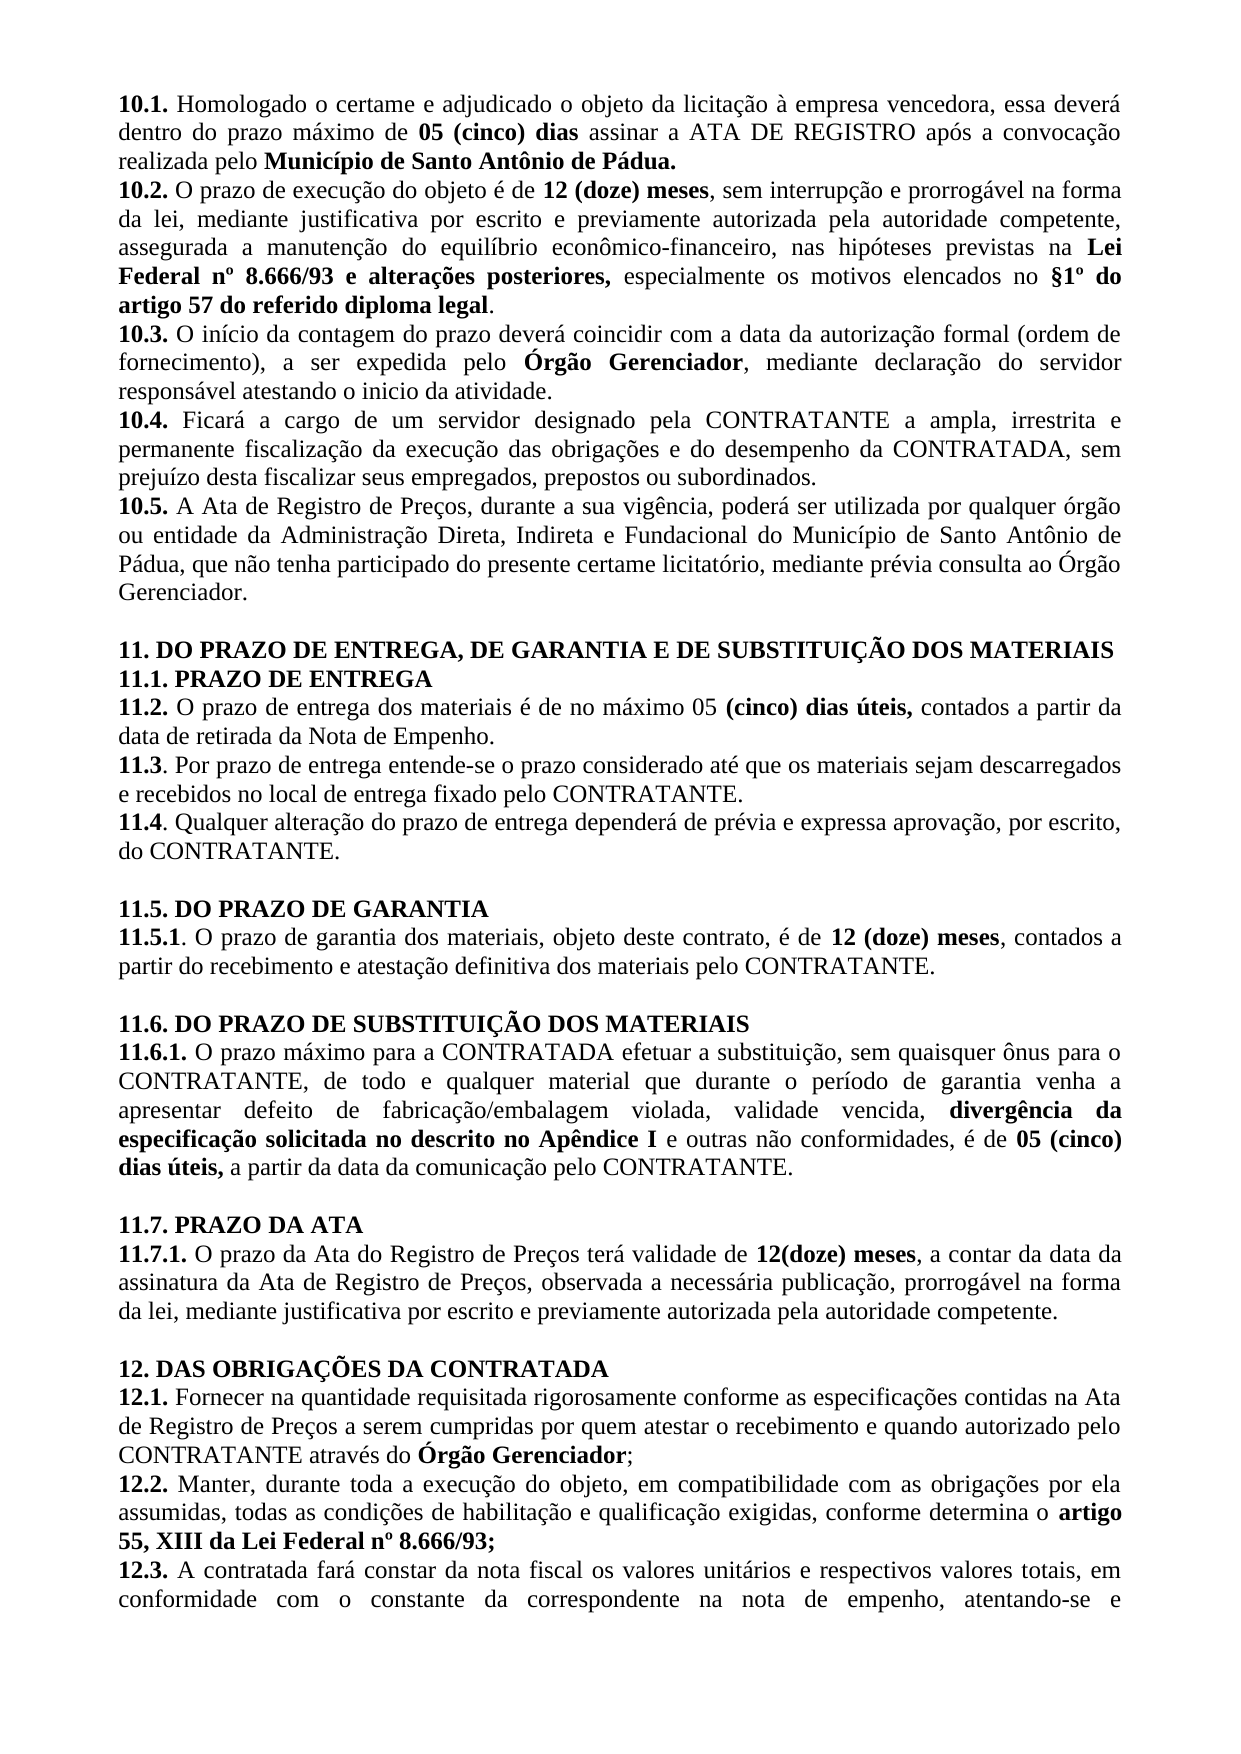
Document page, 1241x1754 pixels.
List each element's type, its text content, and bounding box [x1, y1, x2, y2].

text 11.3. Por prazo de entrega entende-se o prazo considerado até que os materiais sejam descarregados e recebidos no local de entrega fixado pelo CONTRATANTE. [118, 750, 1122, 807]
text 10.4. Ficará a cargo de um servidor designado pela CONTRATANTE a ampla, irrestrita e permanente fiscalização da execução das obrigações e do desempenho da CONTRATADA, sem prejuízo desta fiscalizar seus empregados, prepostos ou subordinados. [118, 405, 1122, 491]
text 11.5. DO PRAZO DE GARANTIA [118, 894, 1122, 922]
text 11.1. PRAZO DE ENTREGA [118, 664, 1122, 692]
text 11.6.1. O prazo máximo para a CONTRATADA efetuar a substituição, sem quaisquer ônus para o CONTRATANTE, de todo e qualquer material que durante o período de garantia venha a apresentar defeito de fabricação/embalagem violada, validade vencida, divergência da especificação solicitada no descrito no Apêndice I e outras não conformidades, é de 05 (cinco) dias úteis, a partir da data da comunicação pelo CONTRATANTE. [118, 1037, 1122, 1181]
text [118, 1555, 1122, 1612]
text 11. DO PRAZO DE ENTREGA, DE GARANTIA E DE SUBSTITUIÇÃO DOS MATERIAIS [118, 635, 1122, 664]
text 11.2. O prazo de entrega dos materiais é de no máximo 05 (cinco) dias úteis, contados a partir da data de retirada da Nota de Empenho. [118, 692, 1122, 750]
text 12.2. Manter, durante toda a execução do objeto, em compatibilidade com as obrigações por ela assumidas, todas as condições de habilitação e qualificação exigidas, conforme determina o artigo 55, XIII da Lei Federal nº 8.666/93; [118, 1469, 1122, 1555]
text 11.7.1. O prazo da Ata do Registro de Preços terá validade de 12(doze) meses, a contar da data da assinatura da Ata de Registro de Preços, observada a necessária publicação, prorrogável na forma da lei, mediante justificativa por escrito e previamente autorizada pela autoridade competente. [118, 1239, 1122, 1325]
text 10.1. Homologado o certame e adjudicado o objeto da licitação à empresa vencedora, essa deverá dentro do prazo máximo de 05 (cinco) dias assinar a ATA DE REGISTRO após a convocação realizada pelo Município de Santo Antônio de Pádua. [118, 89, 1122, 175]
text 10.3. O início da contagem do prazo deverá coincidir com a data da autorização formal (ordem de fornecimento), a ser expedida pelo Órgão Gerenciador, mediante declaração do servidor responsável atestando o inicio da atividade. [118, 319, 1122, 405]
text 12. DAS OBRIGAÇÕES DA CONTRATADA [118, 1354, 1122, 1382]
text 10.2. O prazo de execução do objeto é de 12 (doze) meses, sem interrupção e prorrogável na forma da lei, mediante justificativa por escrito e previamente autorizada pela autoridade competente, assegurada a manutenção do equilíbrio econômico-financeiro, nas hipóteses previstas na Lei Federal nº 8.666/93 e alterações posteriores, especialmente os motivos elencados no §1º do artigo 57 do referido diploma legal. [118, 175, 1122, 319]
text 11.7. PRAZO DA ATA [118, 1210, 1122, 1239]
text 11.6. DO PRAZO DE SUBSTITUIÇÃO DOS MATERIAIS [118, 1009, 1122, 1037]
text 10.5. A Ata de Registro de Preços, durante a sua vigência, poderá ser utilizada por qualquer órgão ou entidade da Administração Direta, Indireta e Fundacional do Município de Santo Antônio de Pádua, que não tenha participado do presente certame licitatório, mediante prévia consulta ao Órgão Gerenciador. [118, 491, 1122, 606]
text 12.1. Fornecer na quantidade requisitada rigorosamente conforme as especificações contidas na Ata de Registro de Preços a serem cumpridas por quem atestar o recebimento e quando autorizado pelo CONTRATANTE através do Órgão Gerenciador; [118, 1382, 1122, 1469]
text 11.4. Qualquer alteração do prazo de entrega dependerá de prévia e expressa aprovação, por escrito, do CONTRATANTE. [118, 807, 1122, 865]
text 11.5.1. O prazo de garantia dos materiais, objeto deste contrato, é de 12 (doze) meses, contados a partir do recebimento e atestação definitiva dos materiais pelo CONTRATANTE. [118, 922, 1122, 980]
